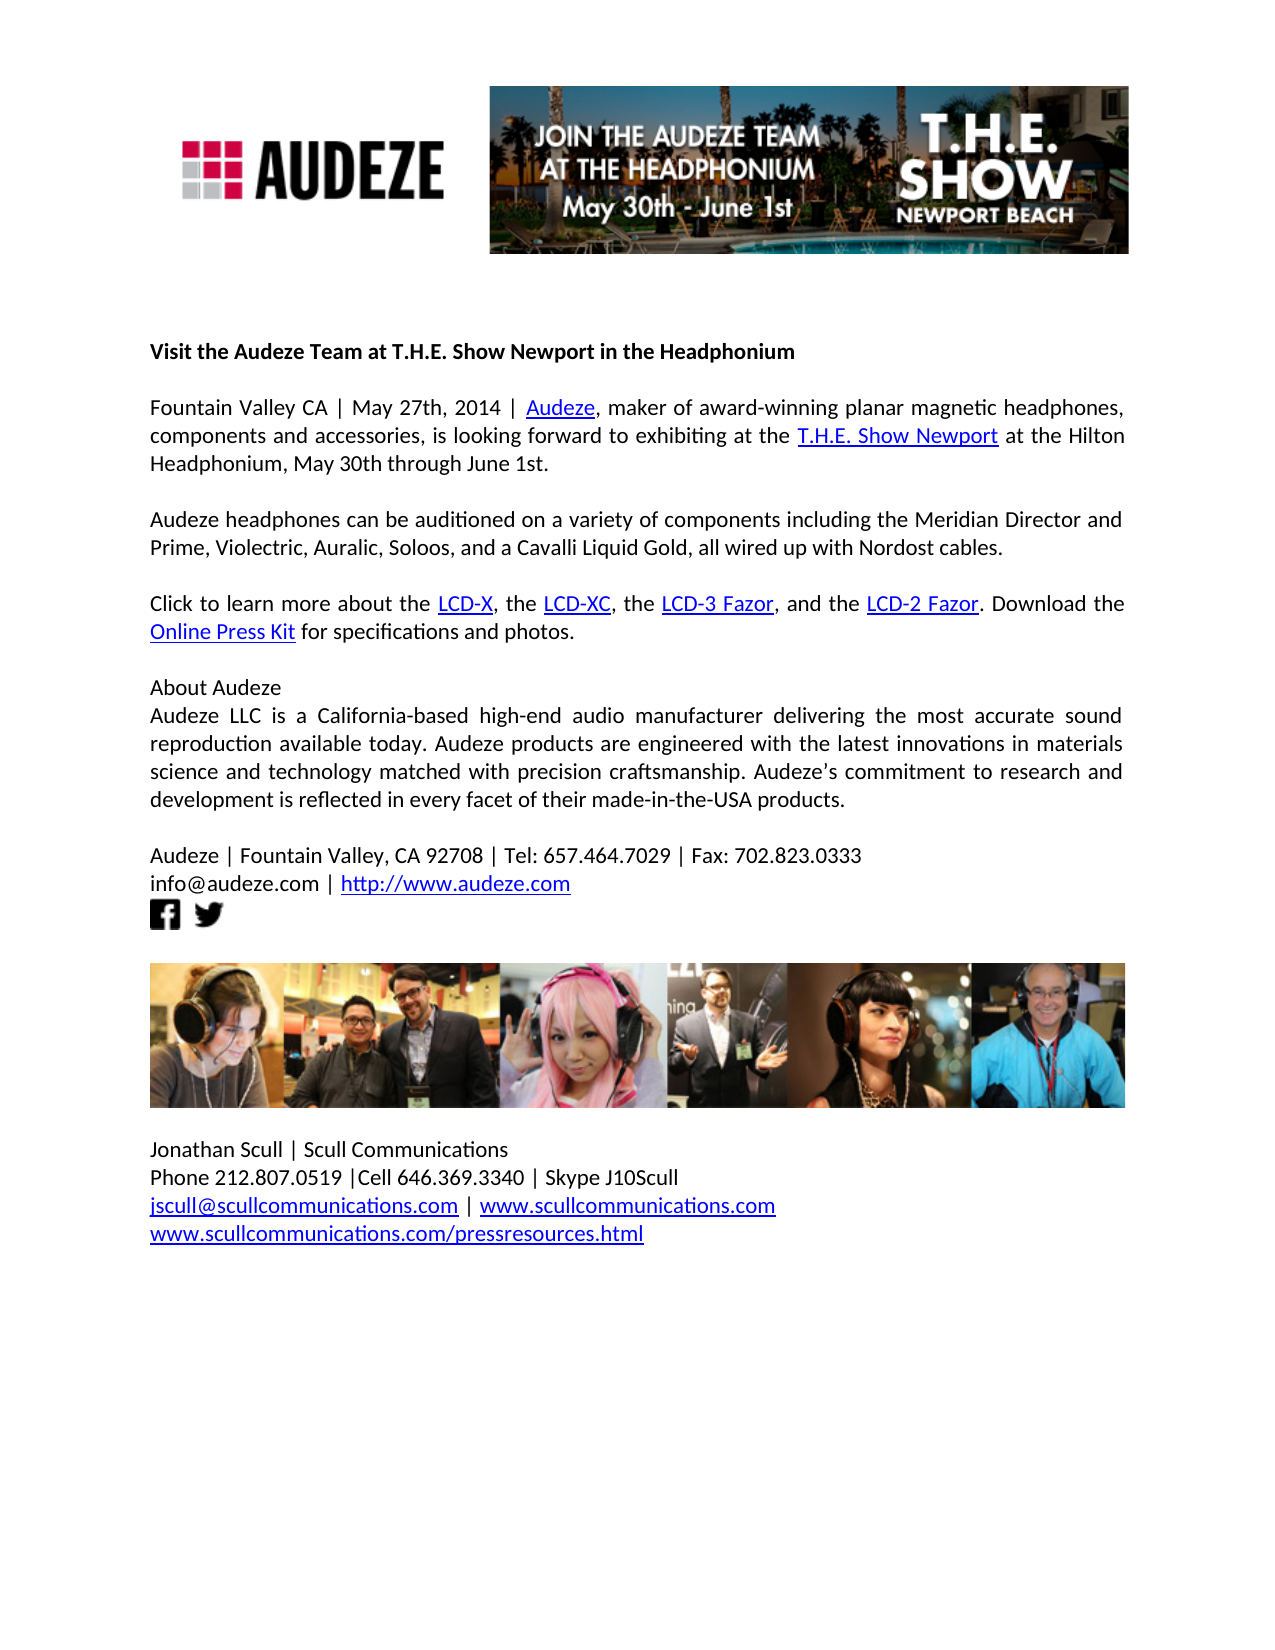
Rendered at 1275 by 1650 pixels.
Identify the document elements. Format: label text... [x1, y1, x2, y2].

text Click to learn more about the LCD-X, the LCD-XC, the LCD-3 Fazor, and the LCD-2 Fazor. Download the Online Press Kit for specifications and photos. [150, 589, 1125, 645]
picture [150, 963, 1125, 1108]
picture [150, 898, 182, 930]
text Phone 212.807.0519 |Cell 646.369.3340 | Skype J10Scull [150, 1163, 1125, 1191]
text Audeze | Fountain Valley, CA 92708 | Tel: 657.464.7029 | Fax: 702.823.0333 [150, 842, 1125, 869]
text jscull@scullcommunications.com | www.scullcommunications.com [150, 1191, 1125, 1219]
text Jonathan Scull | Scull Communications [150, 1135, 1125, 1163]
text www.scullcommunications.com/pressresources.html [150, 1219, 1125, 1247]
text info@audeze.com | http://www.audeze.com [150, 869, 1125, 898]
text About Audeze [150, 673, 1125, 701]
picture [150, 86, 1129, 254]
text Audeze headphones can be auditioned on a variety of components including the Meridian Director and Prime, Violectric, Auralic, Soloos, and a Cavalli Liquid Gold, all wired up with Nordost cables. [150, 505, 1125, 561]
picture [194, 900, 227, 932]
text Visit the Audeze Team at T.H.E. Show Newport in the Headphonium [150, 337, 1125, 365]
text Fountain Valley CA | May 27th, 2014 | Audeze, maker of award-winning planar magnetic headphones, components and accessories, is looking forward to exhibiting at the T.H.E. Show Newport at the Hilton Headphonium, May 30th through June 1st. [150, 393, 1125, 477]
text Audeze LLC is a California-based high-end audio manufacturer delivering the most accurate sound reproduction available today. Audeze products are engineered with the latest innovations in materials science and technology matched with precision craftsmanship. Audeze’s commitment to research and development is reflected in every facet of their made-in-the-USA products. [150, 701, 1125, 813]
